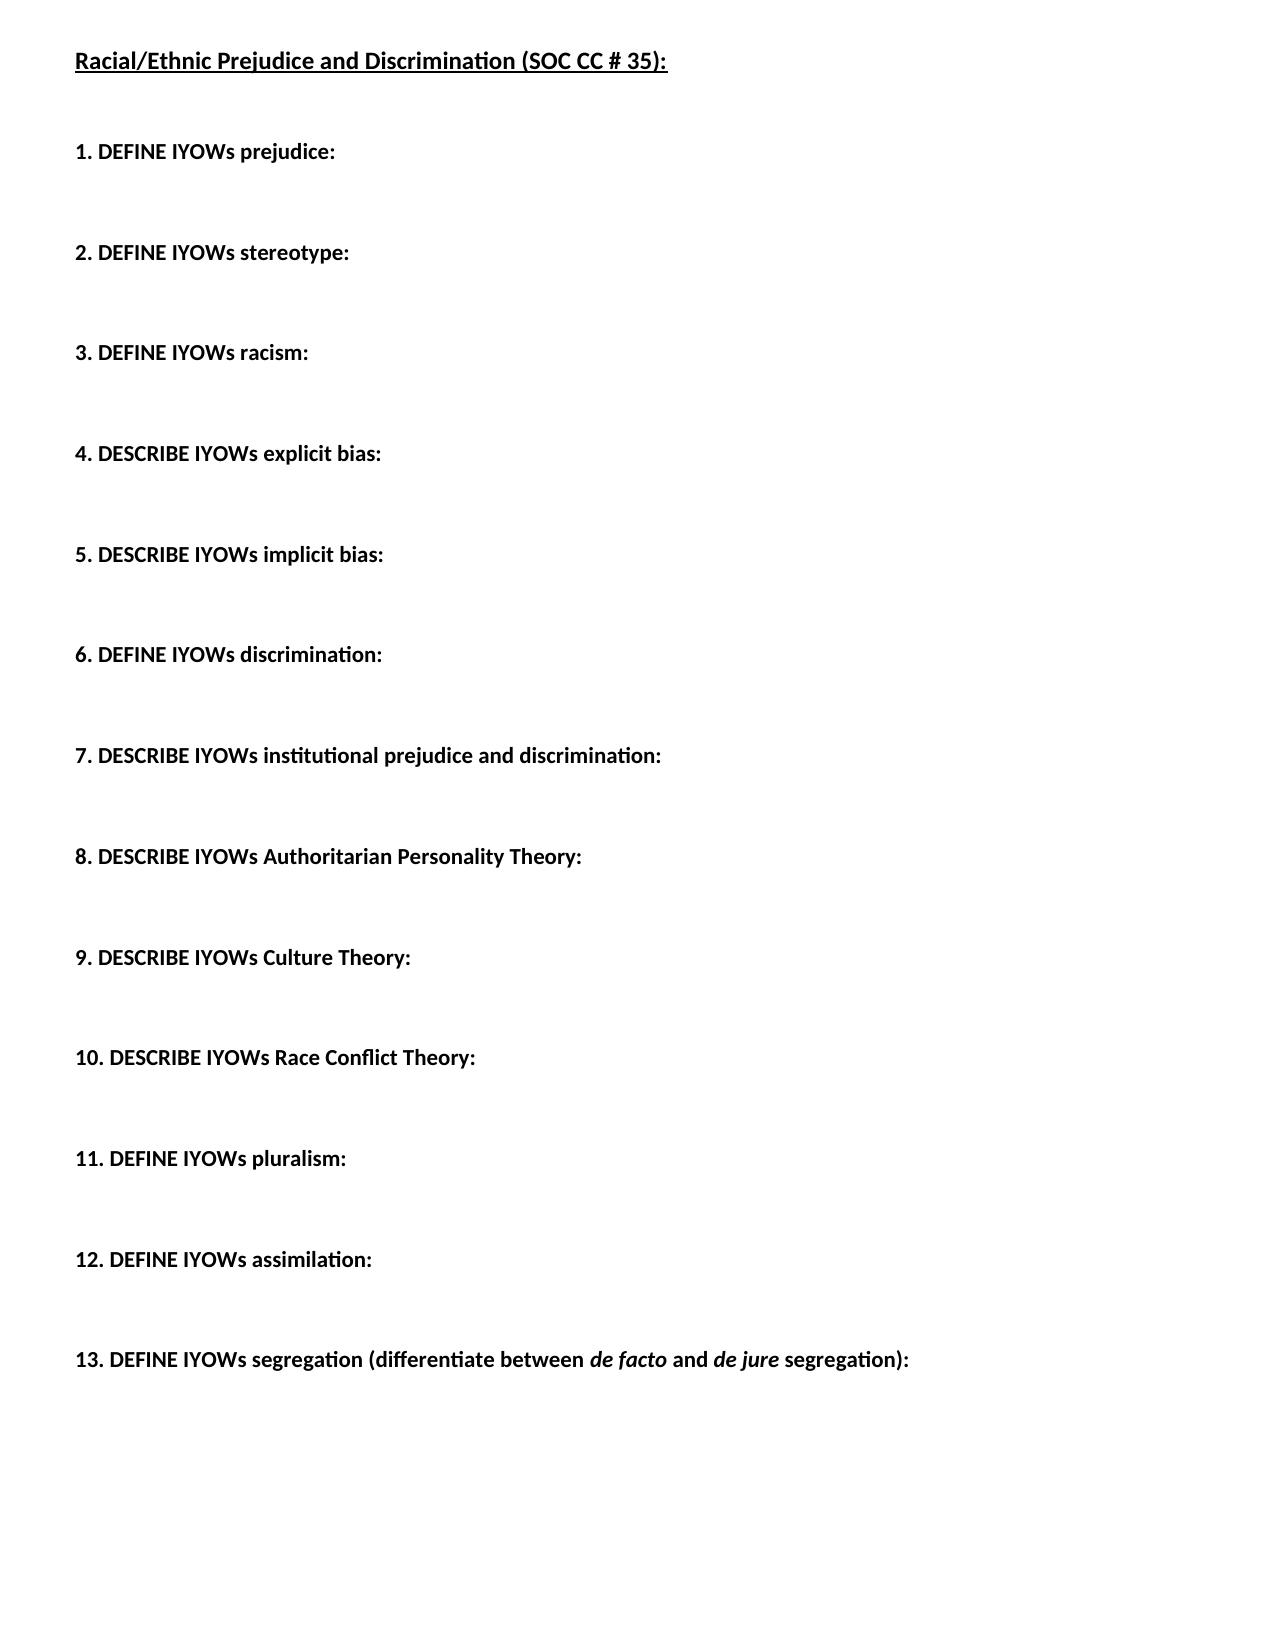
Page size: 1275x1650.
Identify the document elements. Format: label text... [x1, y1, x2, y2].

text 9. DESCRIBE IYOWs Culture Theory: [75, 943, 1200, 971]
text 7. DESCRIBE IYOWs institutional prejudice and discrimination: [75, 741, 1200, 769]
text 4. DESCRIBE IYOWs explicit bias: [75, 439, 1200, 467]
text 6. DEFINE IYOWs discrimination: [75, 641, 1200, 668]
text 1. DEFINE IYOWs prejudice: [75, 137, 1200, 165]
text Racial/Ethnic Prejudice and Discrimination (SOC CC # 35): [75, 45, 1200, 76]
text 12. DEFINE IYOWs assimilation: [75, 1245, 1200, 1273]
text 13. DEFINE IYOWs segregation (differentiate between de facto and de jure segregation): [75, 1346, 1200, 1374]
text 8. DESCRIBE IYOWs Authoritarian Personality Theory: [75, 842, 1200, 870]
text 11. DEFINE IYOWs pluralism: [75, 1144, 1200, 1172]
text 5. DESCRIBE IYOWs implicit bias: [75, 540, 1200, 568]
text 10. DESCRIBE IYOWs Race Conflict Theory: [75, 1043, 1200, 1071]
text 3. DEFINE IYOWs racism: [75, 338, 1200, 366]
text 2. DEFINE IYOWs stereotype: [75, 238, 1200, 266]
